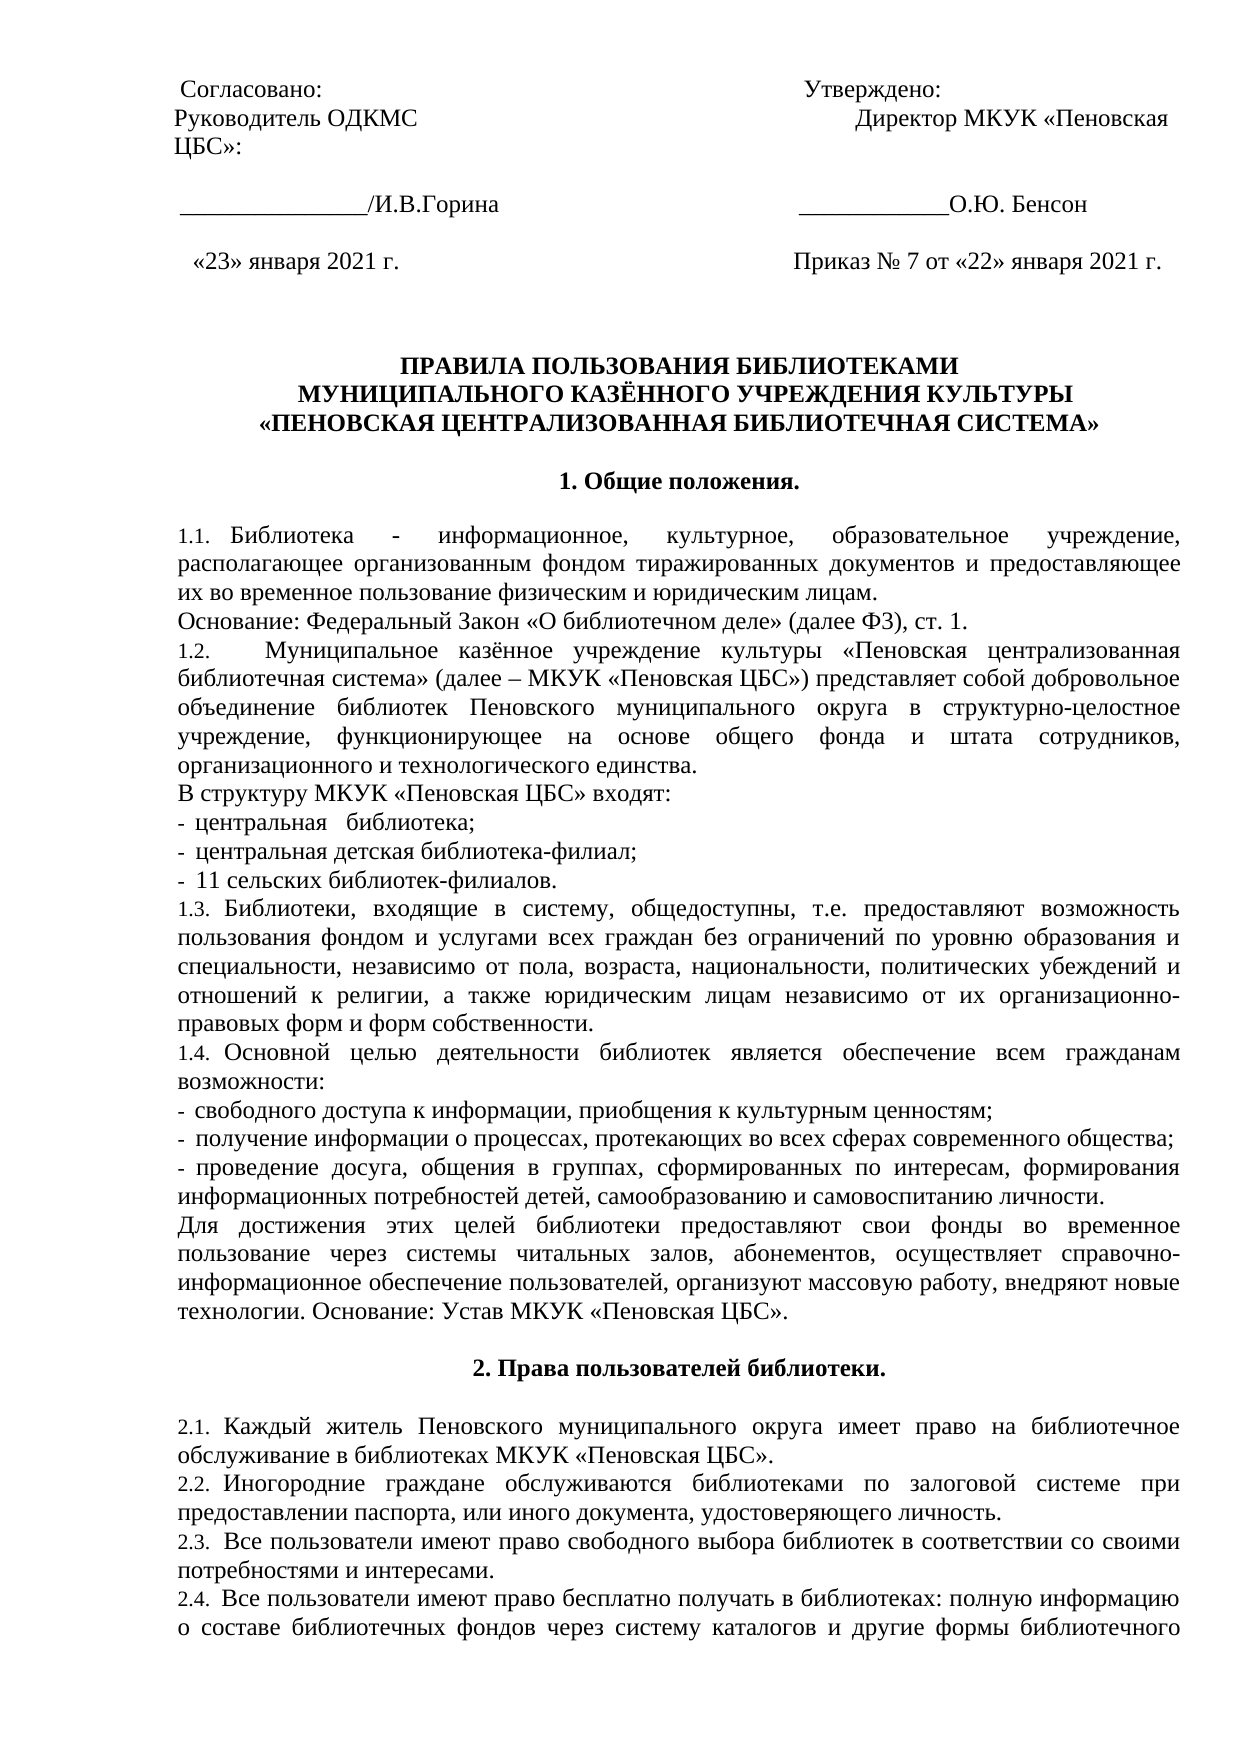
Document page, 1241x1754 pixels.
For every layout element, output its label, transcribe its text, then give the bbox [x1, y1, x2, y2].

text ПРАВИЛА ПОЛЬЗОВАНИЯ БИБЛИОТЕКАМИ [177, 351, 1181, 379]
text Для достижения этих целей библиотеки предоставляют свои фонды во временное пользование через системы читальных залов, абонементов, осуществляет справочно-информационное обеспечение пользователей, организуют массовую работу, внедряют новые технологии. Основание: Устав МКУК «Пеновская ЦБС». [177, 1210, 1181, 1325]
list Иногородние граждане обслуживаются библиотеками по залоговой системе при предоставлении паспорта, или иного документа, удостоверяющего личность. [177, 1468, 1181, 1526]
list Библиотека - информационное, культурное, образовательное учреждение, располагающее организованным фондом тиражированных документов и предоставляющее их во временное пользование физическим и юридическим лицам. [177, 520, 1181, 606]
list проведение досуга, общения в группах, сформированных по интересам, формирования информационных потребностей детей, самообразованию и самовоспитанию личности. [177, 1152, 1181, 1210]
text 1. Общие положения. [177, 466, 1181, 494]
text Основание: Федеральный Закон «О библиотечном деле» (далее Ф3), ст. 1. [177, 606, 1181, 635]
list Каждый житель Пеновского муниципального округа имеет право на библиотечное обслуживание в библиотеках МКУК «Пеновская ЦБС». [177, 1411, 1181, 1468]
list Муниципальное казённое учреждение культуры «Пеновская централизованная библиотечная система» (далее – МКУК «Пеновская ЦБС») представляет собой добровольное объединение библиотек Пеновского муниципального округа в структурно-целостное учреждение, функционирующее на основе общего фонда и штата сотрудников, организационного и технологического единства. [177, 635, 1181, 778]
list получение информации о процессах, протекающих во всех сферах современного общества; [177, 1123, 1181, 1152]
text В структуру МКУК «Пеновская ЦБС» входят: [177, 778, 1181, 807]
table_cell _______________/И.В.Горина ____________О.Ю. Бенсон «23» января 2021 г. Приказ № 7 от «22» января 2021 г. [163, 189, 1181, 300]
list Библиотеки, входящие в систему, общедоступны, т.е. предоставляют возможность пользования фондом и услугами всех граждан без ограничений по уровню образования и специальности, независимо от пола, возраста, национальности, политических убеждений и отношений к религии, а также юридическим лицам независимо от их организационно-правовых форм и форм собственности. [177, 893, 1181, 1037]
table_header Согласовано: Утверждено: Руководитель ОДКМС Директор МКУК «Пеновская ЦБС»: [163, 74, 1181, 189]
text «ПЕНОВСКАЯ ЦЕНТРАЛИЗОВАННАЯ БИБЛИОТЕЧНАЯ СИСТЕМА» [177, 408, 1181, 437]
text МУНИЦИПАЛЬНОГО КАЗЁННОГО УЧРЕЖДЕНИЯ КУЛЬТУРЫ [177, 379, 1181, 408]
list центральная детская библиотека-филиал; [177, 836, 1181, 865]
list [177, 1583, 1181, 1641]
list Основной целью деятельности библиотек является обеспечение всем гражданам возможности: [177, 1037, 1181, 1095]
text 2. Права пользователей библиотеки. [177, 1353, 1181, 1382]
list свободного доступа к информации, приобщения к культурным ценностям; [177, 1095, 1181, 1123]
list центральная библиотека; [177, 807, 1181, 836]
list 11 сельских библиотек-филиалов. [177, 865, 1181, 893]
list Все пользователи имеют право свободного выбора библиотек в соответствии со своими потребностями и интересами. [177, 1526, 1181, 1583]
